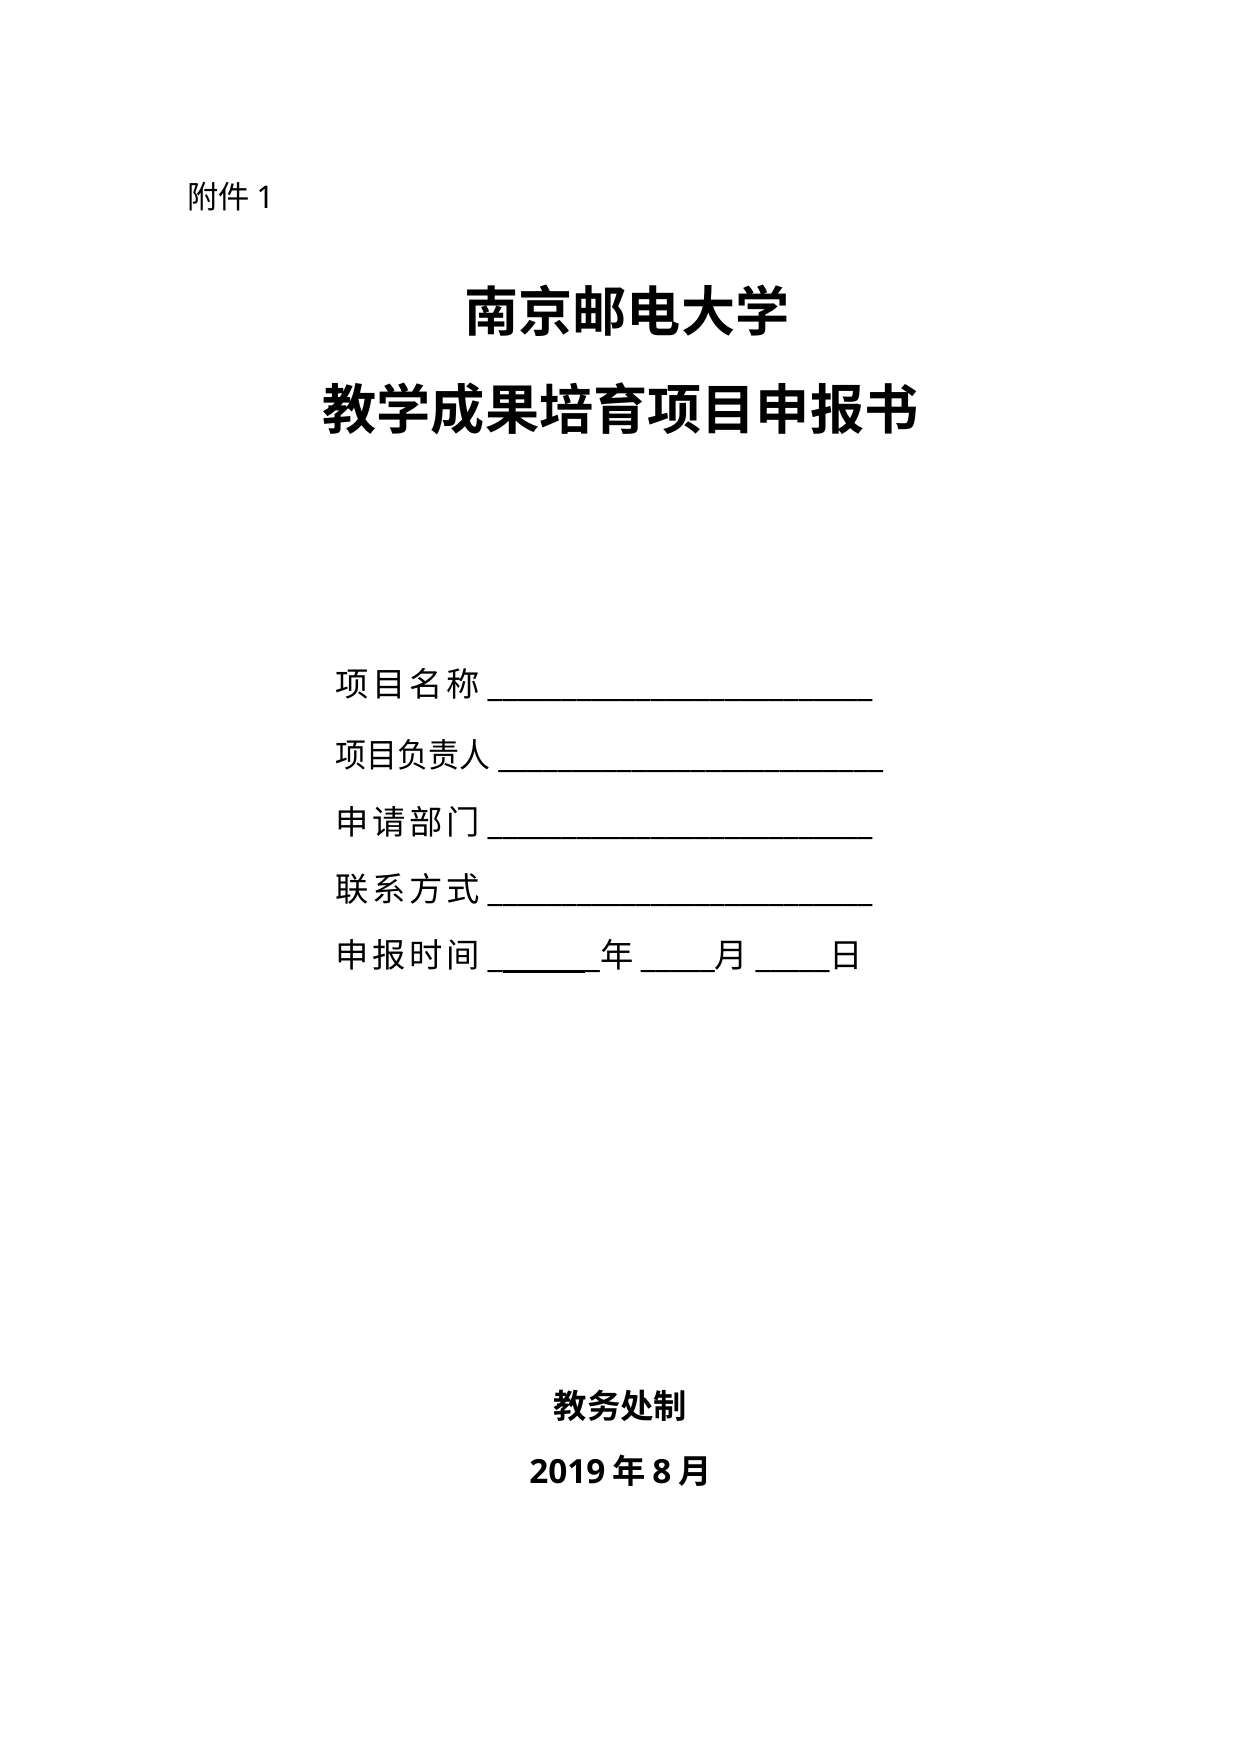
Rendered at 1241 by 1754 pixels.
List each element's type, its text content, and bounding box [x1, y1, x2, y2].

text 申请部门 __________________________ [187, 781, 1053, 848]
text 南京邮电大学 [187, 259, 1053, 357]
text 项目负责人 __________________________ [187, 714, 1053, 781]
text 项目名称 __________________________ [187, 649, 1053, 714]
text 申报时间 __ _____年 _____月 _____日 [187, 914, 1053, 981]
text 教务处制 [187, 1371, 1053, 1436]
text 2019年8月 [187, 1436, 1053, 1501]
text 附件1 [187, 162, 1053, 227]
text 联系方式 __________________________ [187, 848, 1053, 914]
text 教学成果培育项目申报书 [187, 357, 1053, 454]
